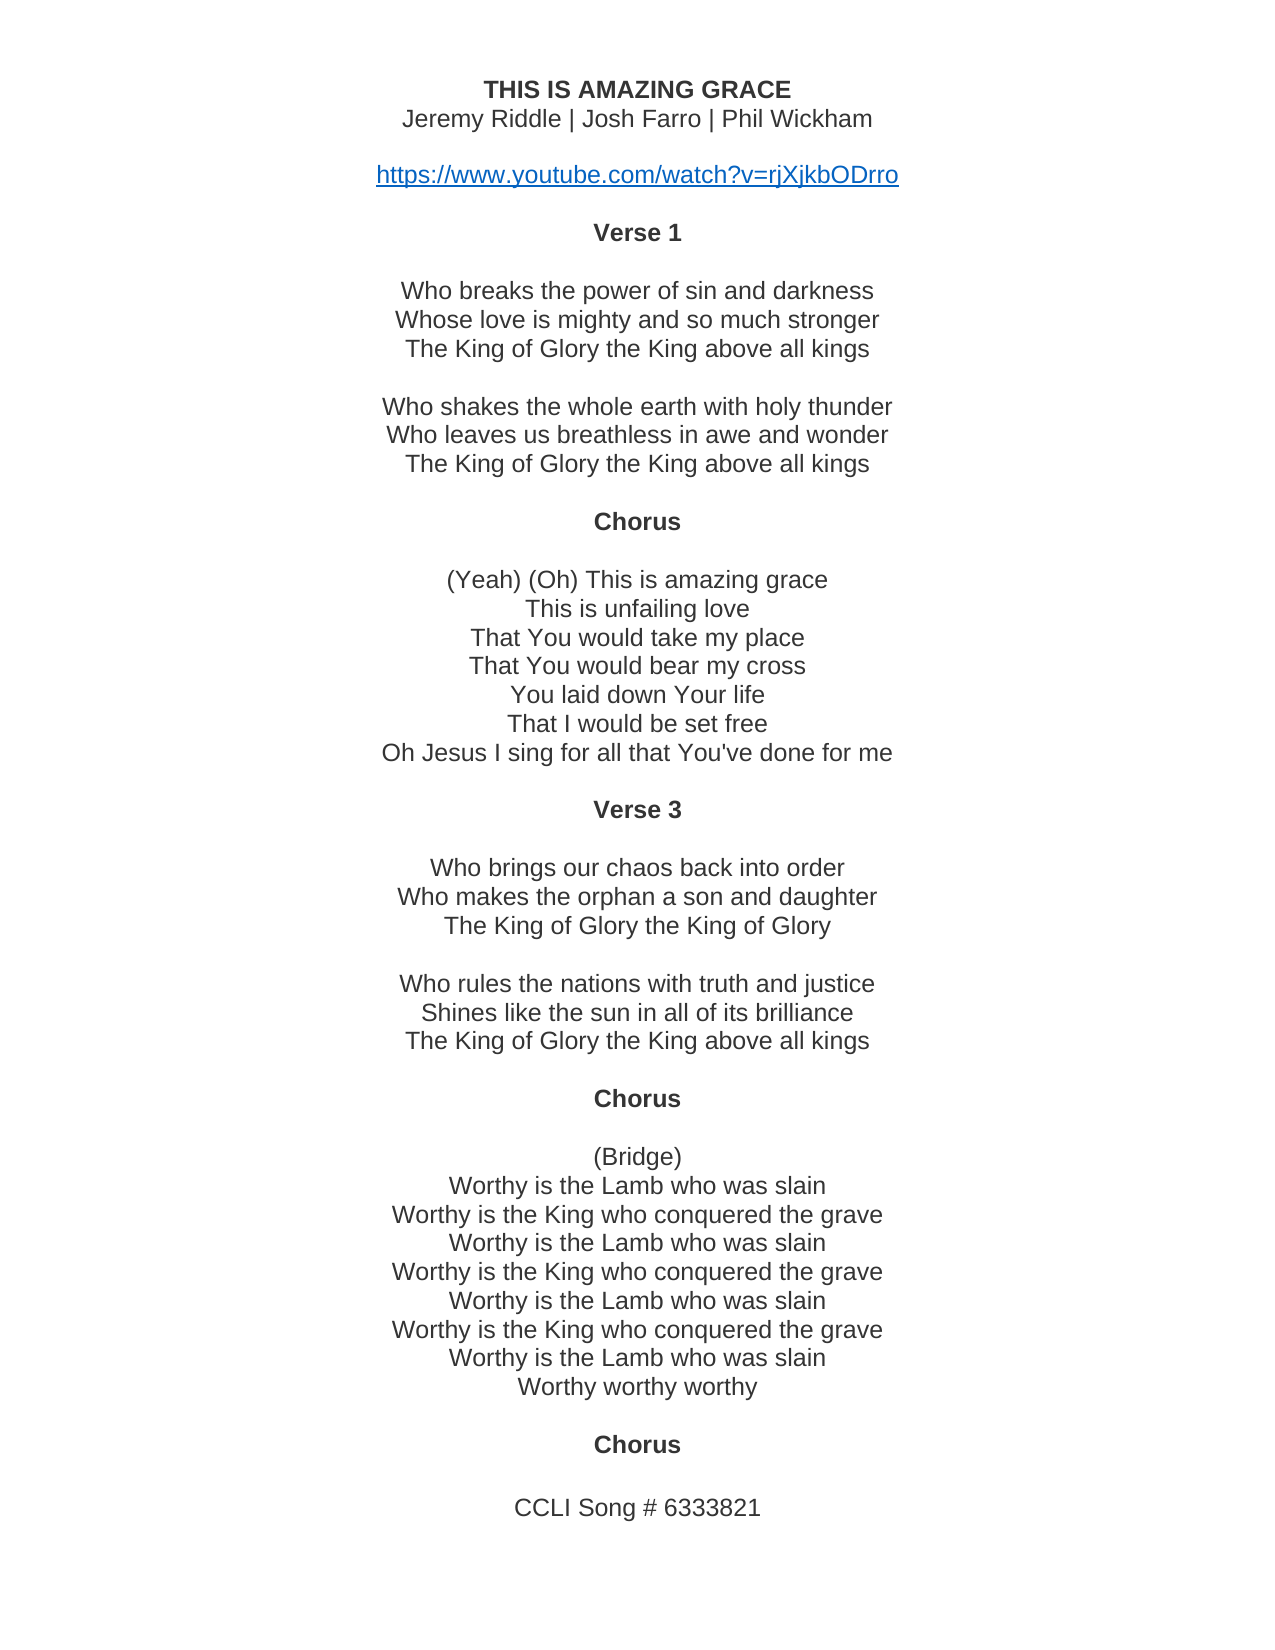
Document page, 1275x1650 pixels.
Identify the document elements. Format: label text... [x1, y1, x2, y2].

text Verse 3 [150, 796, 1125, 824]
text Verse 1 [150, 218, 1125, 247]
text Chorus [150, 1084, 1125, 1113]
text Who shakes the whole earth with holy thunder Who leaves us breathless in awe and wonder The King of Glory the King above all kings [150, 392, 1125, 478]
text https://www.youtube.com/watch?v=rjXjkbODrro [150, 161, 1125, 189]
text Who rules the nations with truth and justice Shines like the sun in all of its brilliance The King of Glory the King above all kings [150, 969, 1125, 1055]
text Who brings our chaos back into order Who makes the orphan a son and daughter The King of Glory the King of Glory [150, 853, 1125, 940]
text (Bridge) Worthy is the Lamb who was slain Worthy is the King who conquered the grave Worthy is the Lamb who was slain Worthy is the King who conquered the grave Worthy is the Lamb who was slain Worthy is the King who conquered the grave Worthy is the Lamb who was slain Worthy worthy worthy [150, 1142, 1125, 1401]
text Chorus [150, 1430, 1125, 1459]
text (Yeah) (Oh) This is amazing grace This is unfailing love That You would take my place That You would bear my cross You laid down Your life That I would be set free Oh Jesus I sing for all that You've done for me [150, 565, 1125, 766]
text Who breaks the power of sin and darkness Whose love is mighty and so much stronger The King of Glory the King above all kings [150, 276, 1125, 363]
text Chorus [150, 507, 1125, 536]
